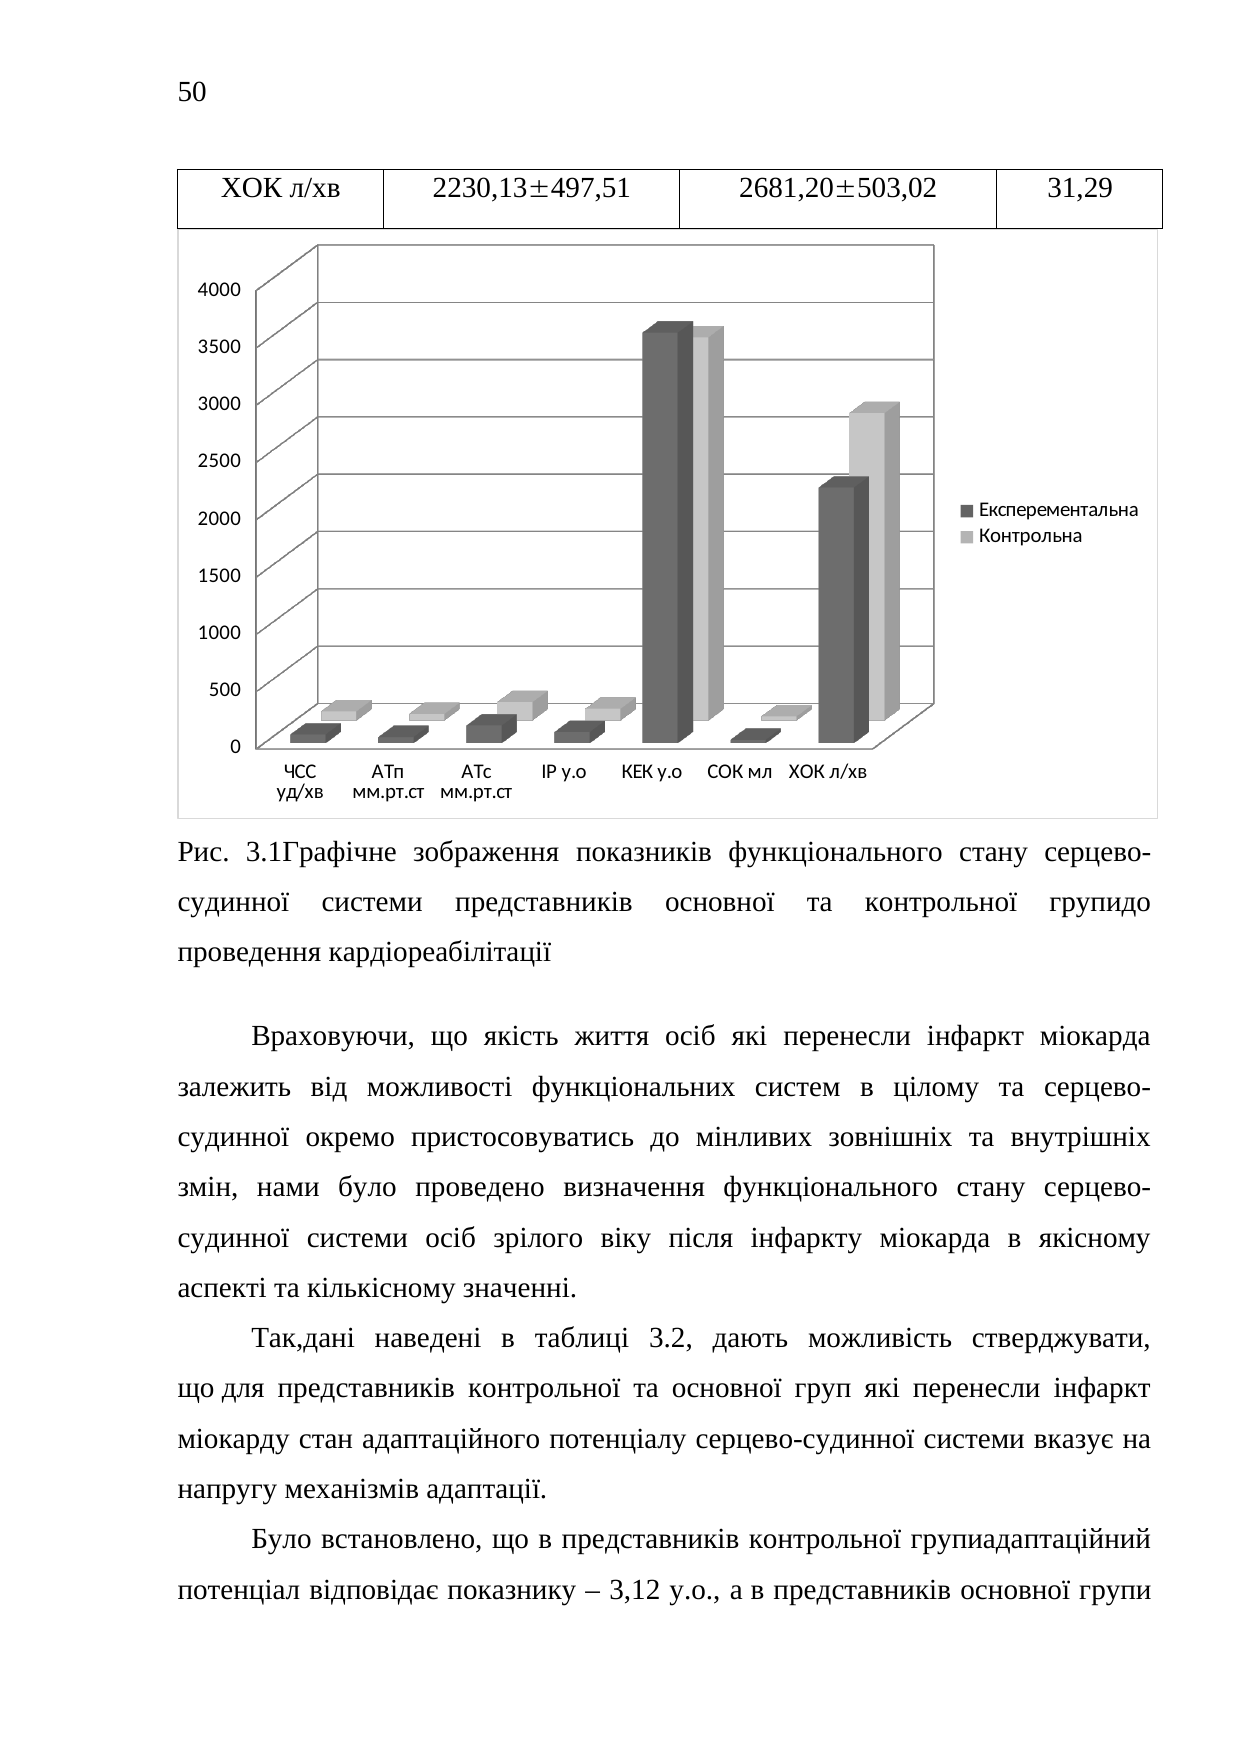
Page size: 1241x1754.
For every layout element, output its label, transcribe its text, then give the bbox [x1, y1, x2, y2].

table_cell 31,29 [997, 170, 1162, 228]
table_cell 2681,20503,02 [680, 170, 996, 228]
table_cell 2230,13497,51 [384, 170, 679, 228]
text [177, 1522, 1152, 1605]
table_cell ХОК л/хв [178, 170, 383, 228]
text Рис. 3.1Графічне зображення показників функціонального стану серцево-судинної системи представників основної та контрольної групидо проведення кардіореабілітації [177, 834, 1152, 968]
text Враховуючи, що якість життя осіб які перенесли інфаркт міокарда залежить від можливості функціональних систем в цілому та серцево-судинної окремо пристосовуватись до мінливих зовнішніх та внутрішніх змін, нами було проведено визначення функціонального стану серцево-судинної системи осіб зрілого віку після інфаркту міокарда в якісному аспекті та кількісному значенні. [177, 1018, 1152, 1303]
text Так,дані наведені в таблиці 3.2, дають можливість стверджувати, що для представників контрольної та основної груп які перенесли інфаркт міокарду стан адаптаційного потенціалу серцево-судинної системи вказує на напругу механізмів адаптації. [177, 1320, 1152, 1505]
